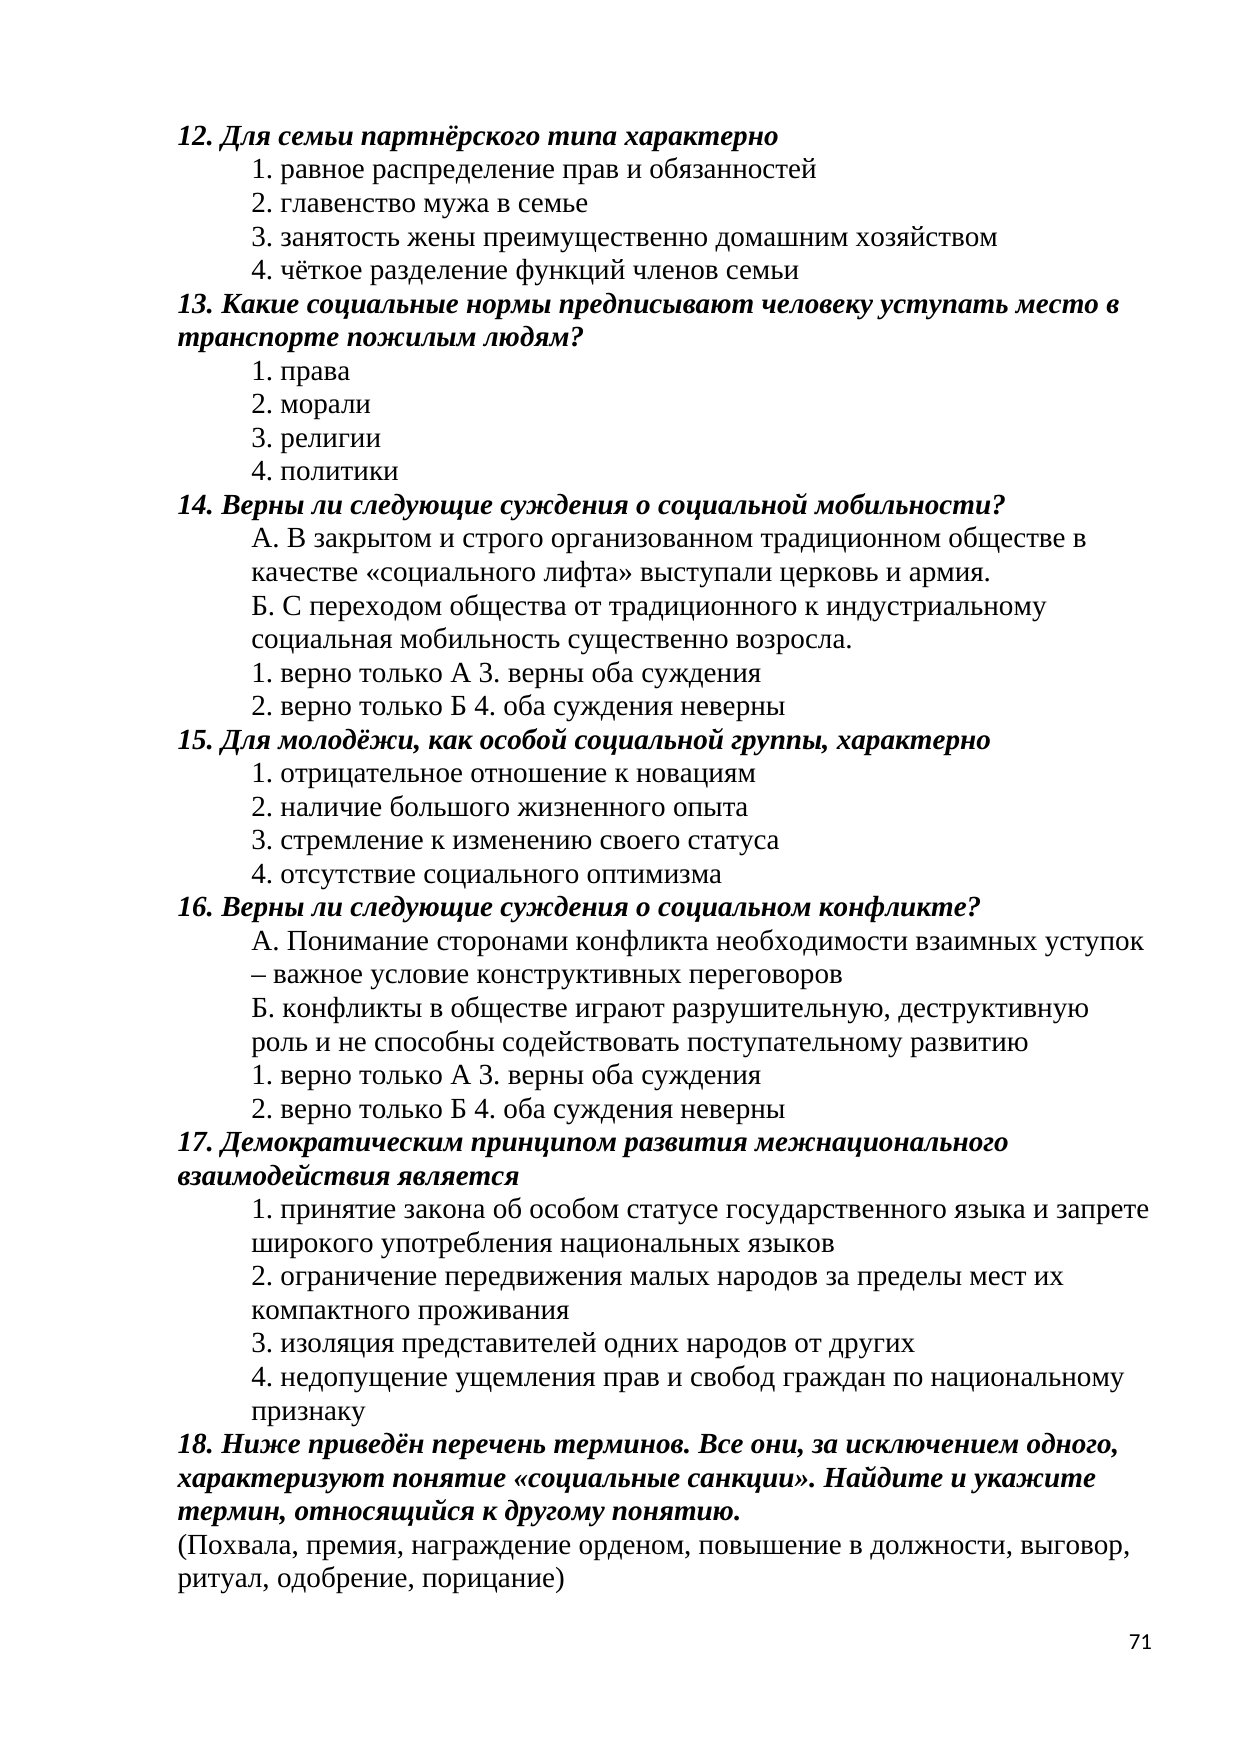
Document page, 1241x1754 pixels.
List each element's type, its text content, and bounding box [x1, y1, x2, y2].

text 4. отсутствие социального оптимизма [251, 856, 1152, 889]
text (Похвала, премия, награждение орденом, повышение в должности, выговор, ритуал, одобрение, порицание) [177, 1527, 1152, 1594]
text 4. политики [251, 453, 1152, 487]
text 2. наличие большого жизненного опыта [251, 789, 1152, 822]
text 3. занятость жены преимущественно домашним хозяйством [251, 219, 1152, 252]
text 4. чёткое разделение функций членов семьи [251, 252, 1152, 286]
text 3. стремление к изменению своего статуса [251, 822, 1152, 856]
text 1. отрицательное отношение к новациям [251, 755, 1152, 789]
text 18. Ниже приведён перечень терминов. Все они, за исключением одного, характеризуют понятие «социальные санкции». Найдите и укажите термин, относящийся к другому понятию. [177, 1426, 1152, 1527]
text 13. Какие социальные нормы предписывают человеку уступать место в транспорте пожилым людям? [177, 286, 1152, 353]
text 2. морали [251, 386, 1152, 420]
text Б. конфликты в обществе играют разрушительную, деструктивную роль и не способны содействовать поступательному развитию [251, 990, 1152, 1057]
text 1. верно только А 3. верны оба суждения [251, 655, 1152, 688]
text 1. равное распределение прав и обязанностей [251, 152, 1152, 185]
text 2. ограничение передвижения малых народов за пределы мест их компактного проживания [251, 1258, 1152, 1326]
text 4. недопущение ущемления прав и свобод граждан по национальному признаку [251, 1359, 1152, 1426]
text А. Понимание сторонами конфликта необходимости взаимных уступок – важное условие конструктивных переговоров [251, 923, 1152, 990]
text 1. права [251, 353, 1152, 386]
text 2. верно только Б 4. оба суждения неверны [251, 1091, 1152, 1124]
text 2. главенство мужа в семье [251, 185, 1152, 219]
text 1. принятие закона об особом статусе государственного языка и запрете широкого употребления национальных языков [251, 1191, 1152, 1258]
text А. В закрытом и строго организованном традиционном обществе в качестве «социального лифта» выступали церковь и армия. [251, 521, 1152, 588]
text 17. Демократическим принципом развития межнационального взаимодействия является [177, 1124, 1152, 1191]
text 14. Верны ли следующие суждения о социальной мобильности? [177, 487, 1152, 521]
text 15. Для молодёжи, как особой социальной группы, характерно [177, 722, 1152, 755]
text 16. Верны ли следующие суждения о социальном конфликте? [177, 889, 1152, 923]
text 3. религии [251, 420, 1152, 453]
text 2. верно только Б 4. оба суждения неверны [251, 688, 1152, 722]
text 1. верно только А 3. верны оба суждения [251, 1057, 1152, 1091]
text 3. изоляция представителей одних народов от других [251, 1326, 1152, 1359]
text 12. Для семьи партнёрского типа характерно [177, 118, 1152, 152]
text Б. С переходом общества от традиционного к индустриальному социальная мобильность существенно возросла. [251, 588, 1152, 655]
